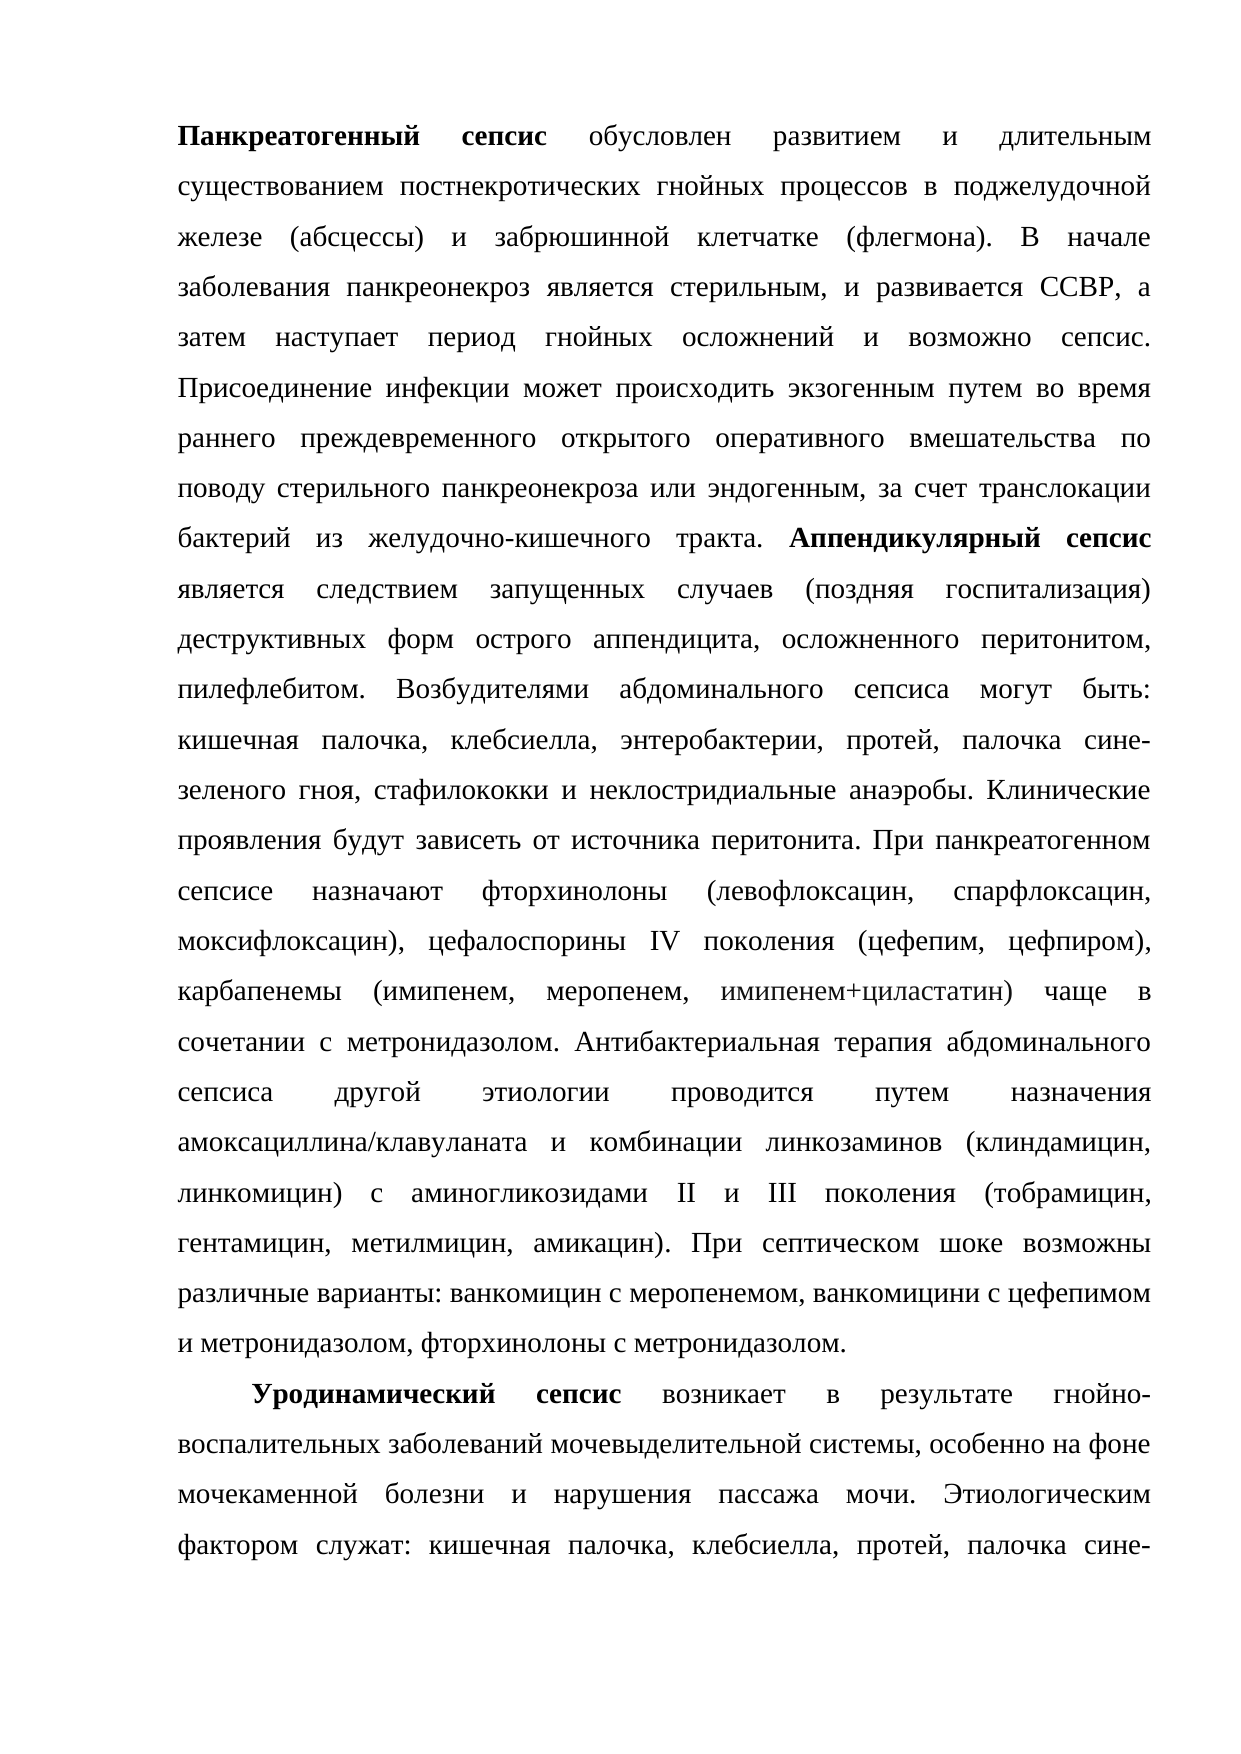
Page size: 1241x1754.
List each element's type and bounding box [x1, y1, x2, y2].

text [177, 118, 1152, 1359]
text [177, 1376, 1152, 1560]
